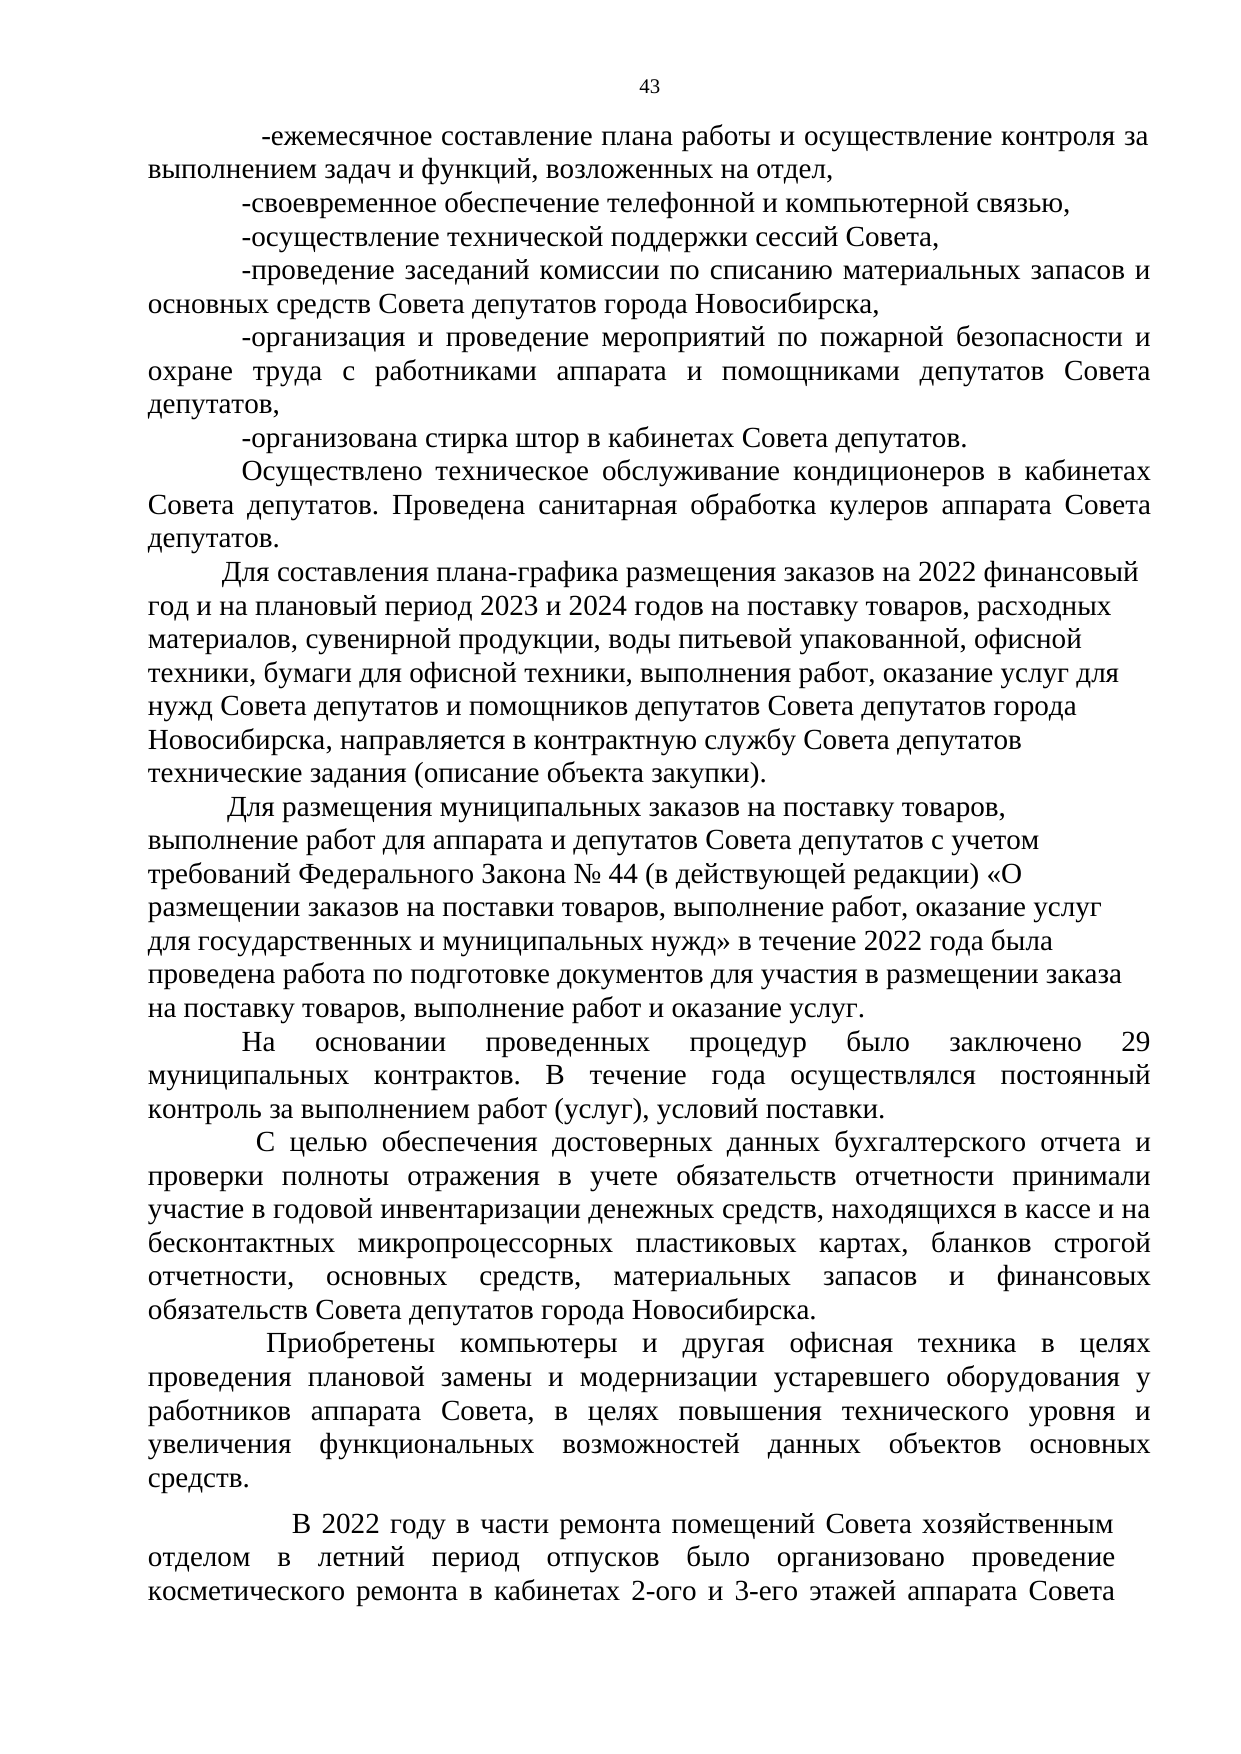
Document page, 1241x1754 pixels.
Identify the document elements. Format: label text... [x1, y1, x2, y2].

text -организована стирка штор в кабинетах Совета депутатов. [148, 420, 1152, 453]
text -проведение заседаний комиссии по списанию материальных запасов и основных средств Совета депутатов города Новосибирска, [148, 252, 1152, 319]
text -ежемесячное составление плана работы и осуществление контроля за выполнением задач и функций, возложенных на отдел, [148, 118, 1152, 185]
text Для составления плана-графика размещения заказов на 2022 финансовый год и на плановый период 2023 и 2024 годов на поставку товаров, расходных материалов, сувенирной продукции, воды питьевой упакованной, офисной техники, бумаги для офисной техники, выполнения работ, оказание услуг для нужд Совета депутатов и помощников депутатов Совета депутатов города Новосибирска, направляется в контрактную службу Совета депутатов технические задания (описание объекта закупки). [148, 554, 1152, 789]
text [148, 1506, 1116, 1606]
text -своевременное обеспечение телефонной и компьютерной связью, [148, 185, 1152, 219]
text -осуществление технической поддержки сессий Совета, [148, 219, 1152, 252]
text С целью обеспечения достоверных данных бухгалтерского отчета и проверки полноты отражения в учете обязательств отчетности принимали участие в годовой инвентаризации денежных средств, находящихся в кассе и на бесконтактных микропроцессорных пластиковых картах, бланков строгой отчетности, основных средств, материальных запасов и финансовых обязательств Совета депутатов города Новосибирска. [148, 1124, 1152, 1326]
text Приобретены компьютеры и другая офисная техника в целях проведения плановой замены и модернизации устаревшего оборудования у работников аппарата Совета, в целях повышения технического уровня и увеличения функциональных возможностей данных объектов основных средств. [148, 1326, 1152, 1493]
text -организация и проведение мероприятий по пожарной безопасности и охране труда с работниками аппарата и помощниками депутатов Совета депутатов, [148, 319, 1152, 420]
text На основании проведенных процедур было заключено 29 муниципальных контрактов. В течение года осуществлялся постоянный контроль за выполнением работ (услуг), условий поставки. [148, 1024, 1152, 1124]
text Для размещения муниципальных заказов на поставку товаров, выполнение работ для аппарата и депутатов Совета депутатов с учетом требований Федерального Закона № 44 (в действующей редакции) «О размещении заказов на поставки товаров, выполнение работ, оказание услуг для государственных и муниципальных нужд» в течение 2022 года была проведена работа по подготовке документов для участия в размещении заказа на поставку товаров, выполнение работ и оказание услуг. [148, 789, 1152, 1024]
text Осуществлено техническое обслуживание кондиционеров в кабинетах Совета депутатов. Проведена санитарная обработка кулеров аппарата Совета депутатов. [148, 453, 1152, 554]
